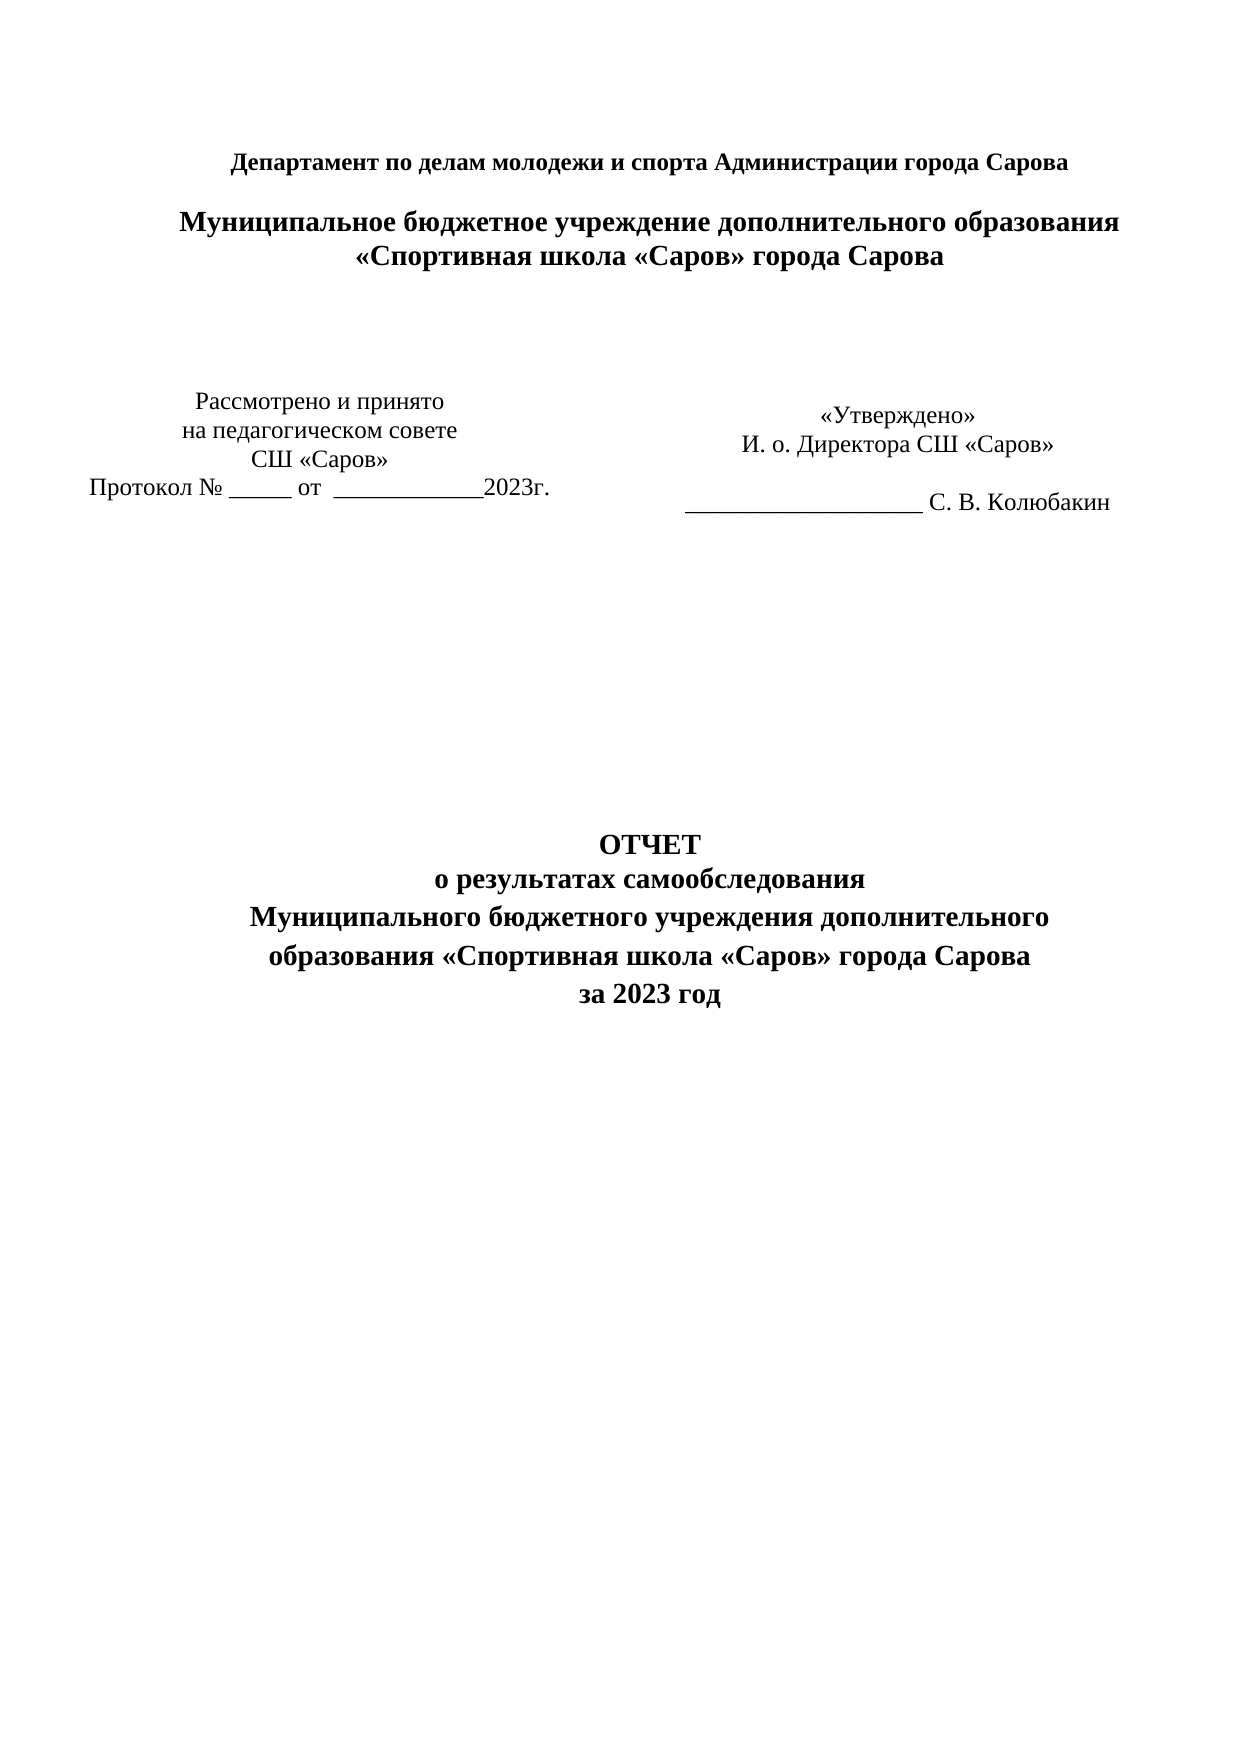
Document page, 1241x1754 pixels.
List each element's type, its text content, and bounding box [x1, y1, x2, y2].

text ОТЧЕТ [177, 827, 1122, 861]
text Департамент по делам молодежи и спорта Администрации города Сарова [177, 147, 1122, 176]
text о результатах самообследования [177, 861, 1122, 894]
text за 2023 год [177, 976, 1122, 1010]
text Муниципальное бюджетное учреждение дополнительного образования [177, 204, 1122, 238]
text Муниципального бюджетного учреждения дополнительного образования «Спортивная школа «Саров» города Сарова [177, 899, 1122, 971]
text «Спортивная школа «Саров» города Сарова [177, 238, 1122, 271]
